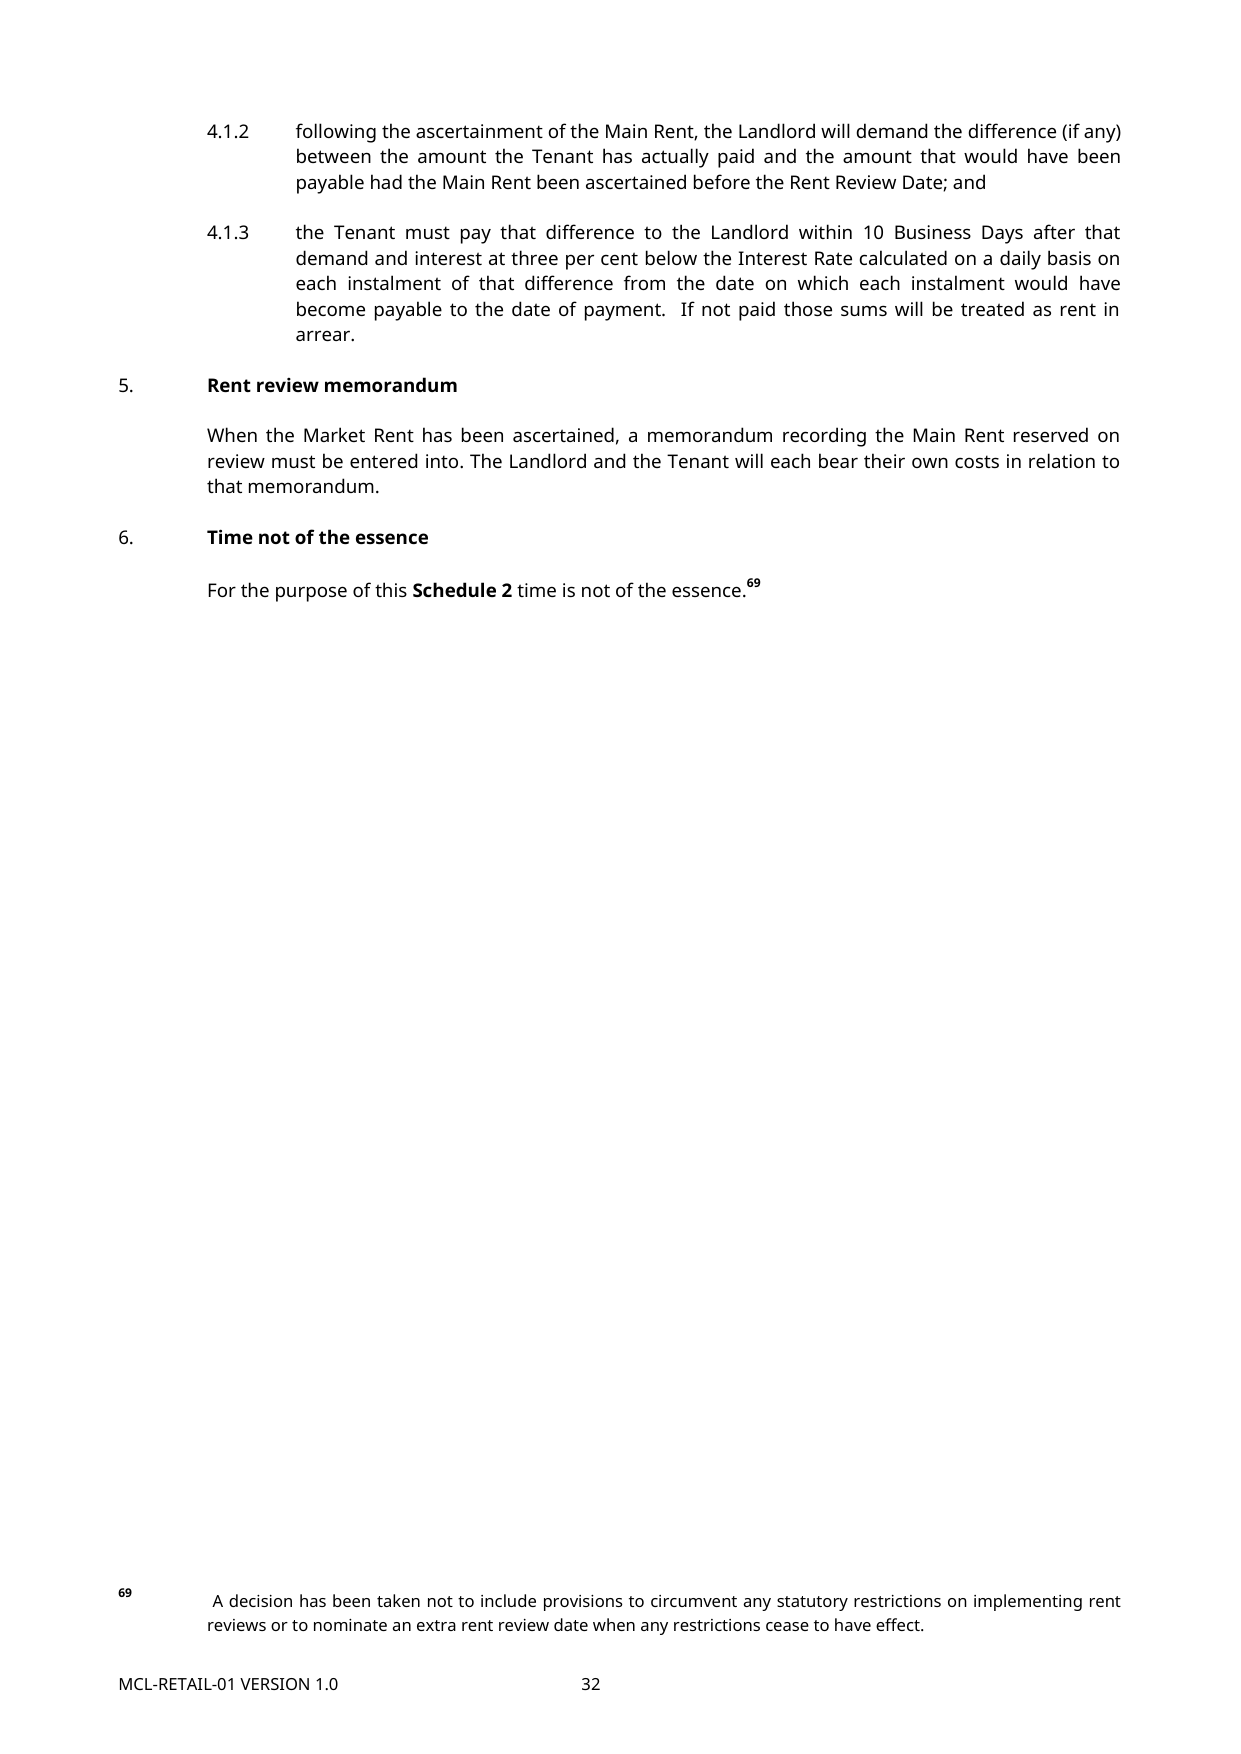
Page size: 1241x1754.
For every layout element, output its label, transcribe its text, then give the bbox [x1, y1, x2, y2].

text For the purpose of this Schedule ‎2 time is not of the essence. [207, 575, 1122, 603]
text following the ascertainment of the Main Rent, the Landlord will demand the difference (if any) between the amount the Tenant has actually paid and the amount that would have been payable had the Main Rent been ascertained before the Rent Review Date; and [207, 118, 1122, 195]
text When the Market Rent has been ascertained, a memorandum recording the Main Rent reserved on review must be entered into. The Landlord and the Tenant will each bear their own costs in relation to that memorandum. [207, 423, 1122, 499]
text the Tenant must pay that difference to the Landlord within 10 Business Days after that demand and interest at three per cent below the Interest Rate calculated on a daily basis on each instalment of that difference from the date on which each instalment would have become payable to the date of payment. If not paid those sums will be treated as rent in arrear. [207, 220, 1122, 347]
text Rent review memorandum [118, 372, 1122, 398]
text Time not of the essence [118, 524, 1122, 550]
